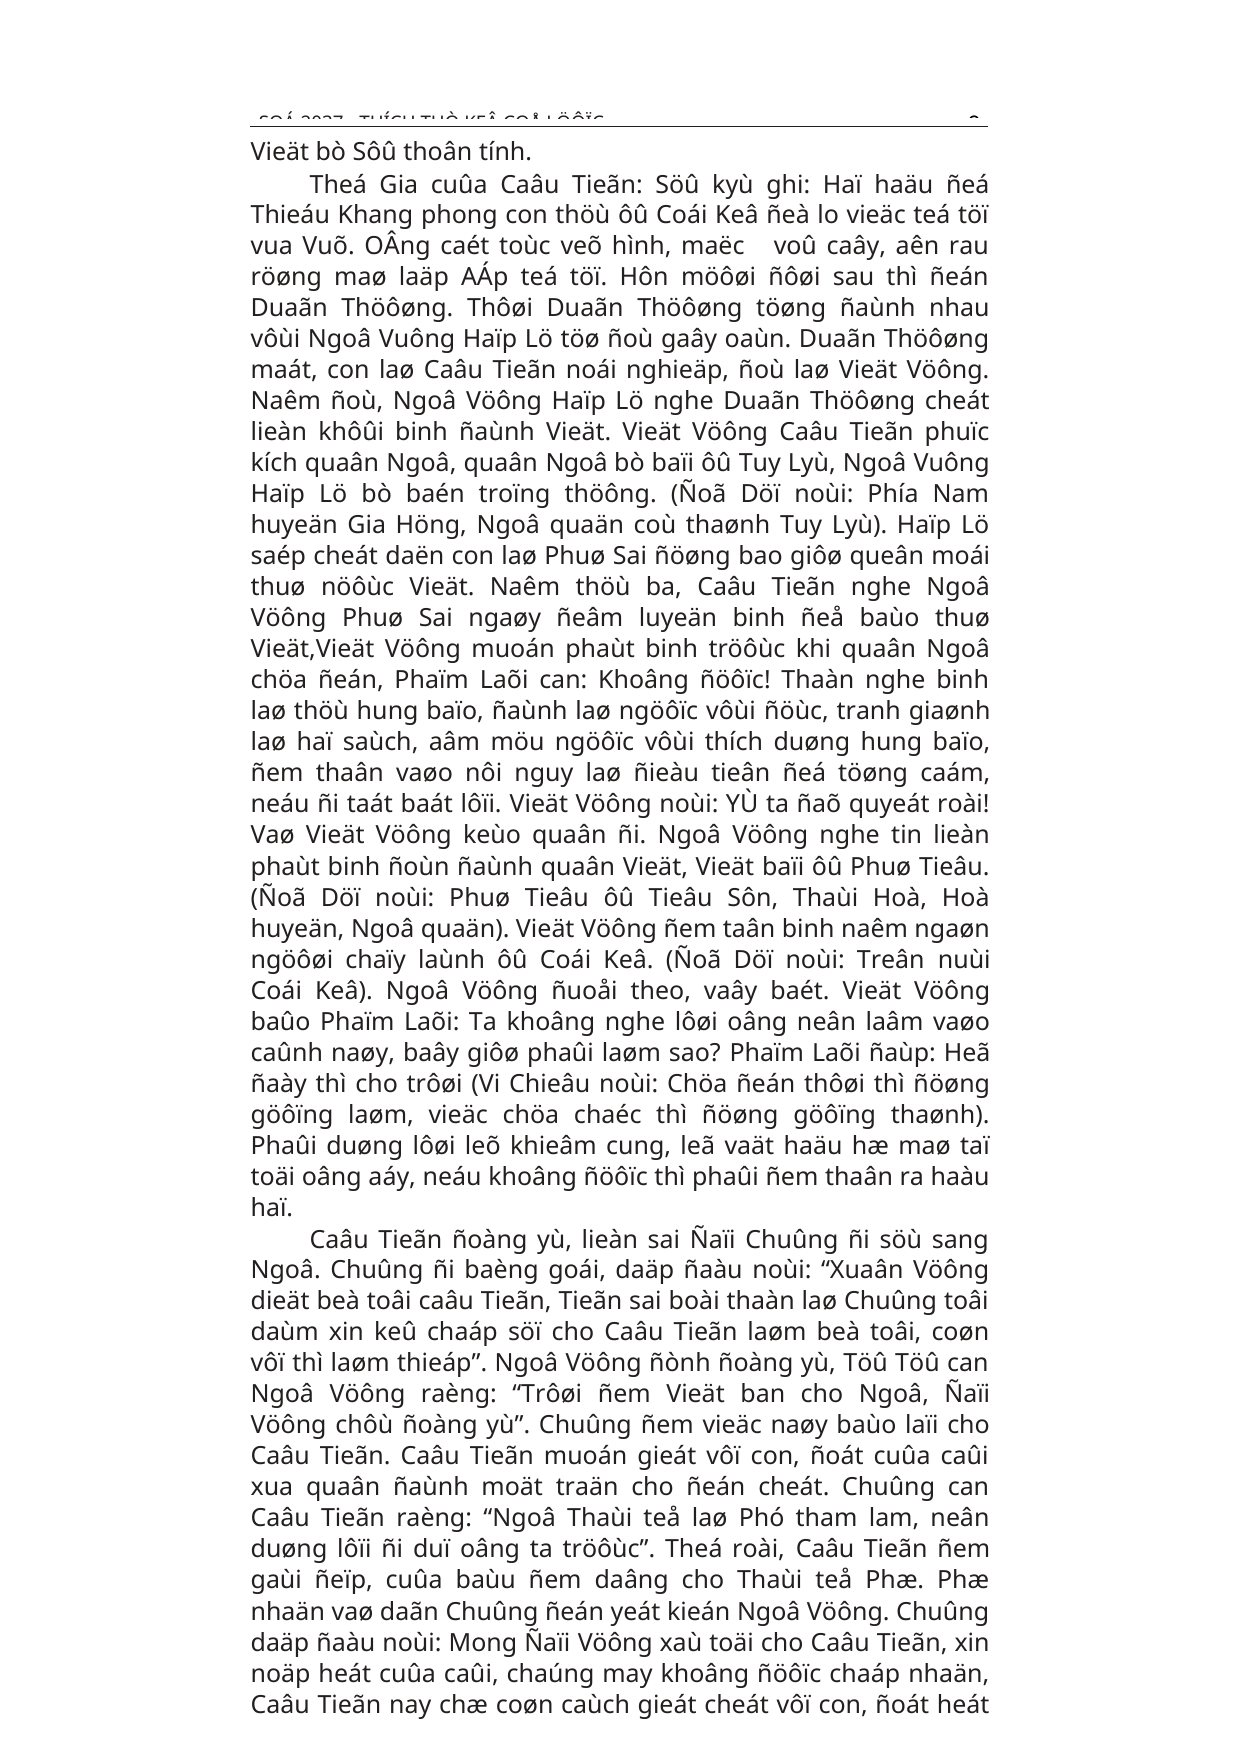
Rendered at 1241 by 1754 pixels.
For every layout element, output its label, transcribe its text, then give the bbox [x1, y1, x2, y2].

text Vieät bò Sôû thoân tính. [250, 134, 1065, 167]
text Theá Gia cuûa Caâu Tieãn: Söû kyù ghi: Haï haäu ñeá Thieáu Khang phong con thöù ôû Coái Keâ ñeà lo vieäc teá töï vua Vuõ. OÂng caét toùc veõ hình, maëc voû caây, aên rau röøng maø laäp AÁp teá töï. Hôn möôøi ñôøi sau thì ñeán Duaãn Thöôøng. Thôøi Duaãn Thöôøng töøng ñaùnh nhau vôùi Ngoâ Vuông Haïp Lö töø ñoù gaây oaùn. Duaãn Thöôøng maát, con laø Caâu Tieãn noái nghieäp, ñoù laø Vieät Vöông. Naêm ñoù, Ngoâ Vöông Haïp Lö nghe Duaãn Thöôøng cheát lieàn khôûi binh ñaùnh Vieät. Vieät Vöông Caâu Tieãn phuïc kích quaân Ngoâ, quaân Ngoâ bò baïi ôû Tuy Lyù, Ngoâ Vuông Haïp Lö bò baén troïng thöông. (Ñoã Döï noùi: Phía Nam huyeän Gia Höng, Ngoâ quaän coù thaønh Tuy Lyù). Haïp Lö saép cheát daën con laø Phuø Sai ñöøng bao giôø queân moái thuø nöôùc Vieät. Naêm thöù ba, Caâu Tieãn nghe Ngoâ Vöông Phuø Sai ngaøy ñeâm luyeän binh ñeå baùo thuø Vieät,Vieät Vöông muoán phaùt binh tröôùc khi quaân Ngoâ chöa ñeán, Phaïm Laõi can: Khoâng ñöôïc! Thaàn nghe binh laø thöù hung baïo, ñaùnh laø ngöôïc vôùi ñöùc, tranh giaønh laø haï saùch, aâm möu ngöôïc vôùi thích duøng hung baïo, ñem thaân vaøo nôi nguy laø ñieàu tieân ñeá töøng caám, neáu ñi taát baát lôïi. Vieät Vöông noùi: YÙ ta ñaõ quyeát roài! Vaø Vieät Vöông keùo quaân ñi. Ngoâ Vöông nghe tin lieàn phaùt binh ñoùn ñaùnh quaân Vieät, Vieät baïi ôû Phuø Tieâu. (Ñoã Döï noùi: Phuø Tieâu ôû Tieâu Sôn, Thaùi Hoà, Hoà huyeän, Ngoâ quaän). Vieät Vöông ñem taân binh naêm ngaøn ngöôøi chaïy laùnh ôû Coái Keâ. (Ñoã Döï noùi: Treân nuùi Coái Keâ). Ngoâ Vöông ñuoåi theo, vaây baét. Vieät Vöông baûo Phaïm Laõi: Ta khoâng nghe lôøi oâng neân laâm vaøo caûnh naøy, baây giôø phaûi laøm sao? Phaïm Laõi ñaùp: Heã ñaày thì cho trôøi (Vi Chieâu noùi: Chöa ñeán thôøi thì ñöøng göôïng laøm, vieäc chöa chaéc thì ñöøng göôïng thaønh). Phaûi duøng lôøi leõ khieâm cung, leã vaät haäu hæ maø taï toäi oâng aáy, neáu khoâng ñöôïc thì phaûi ñem thaân ra haàu haï. [250, 168, 990, 1224]
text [250, 1224, 990, 1720]
